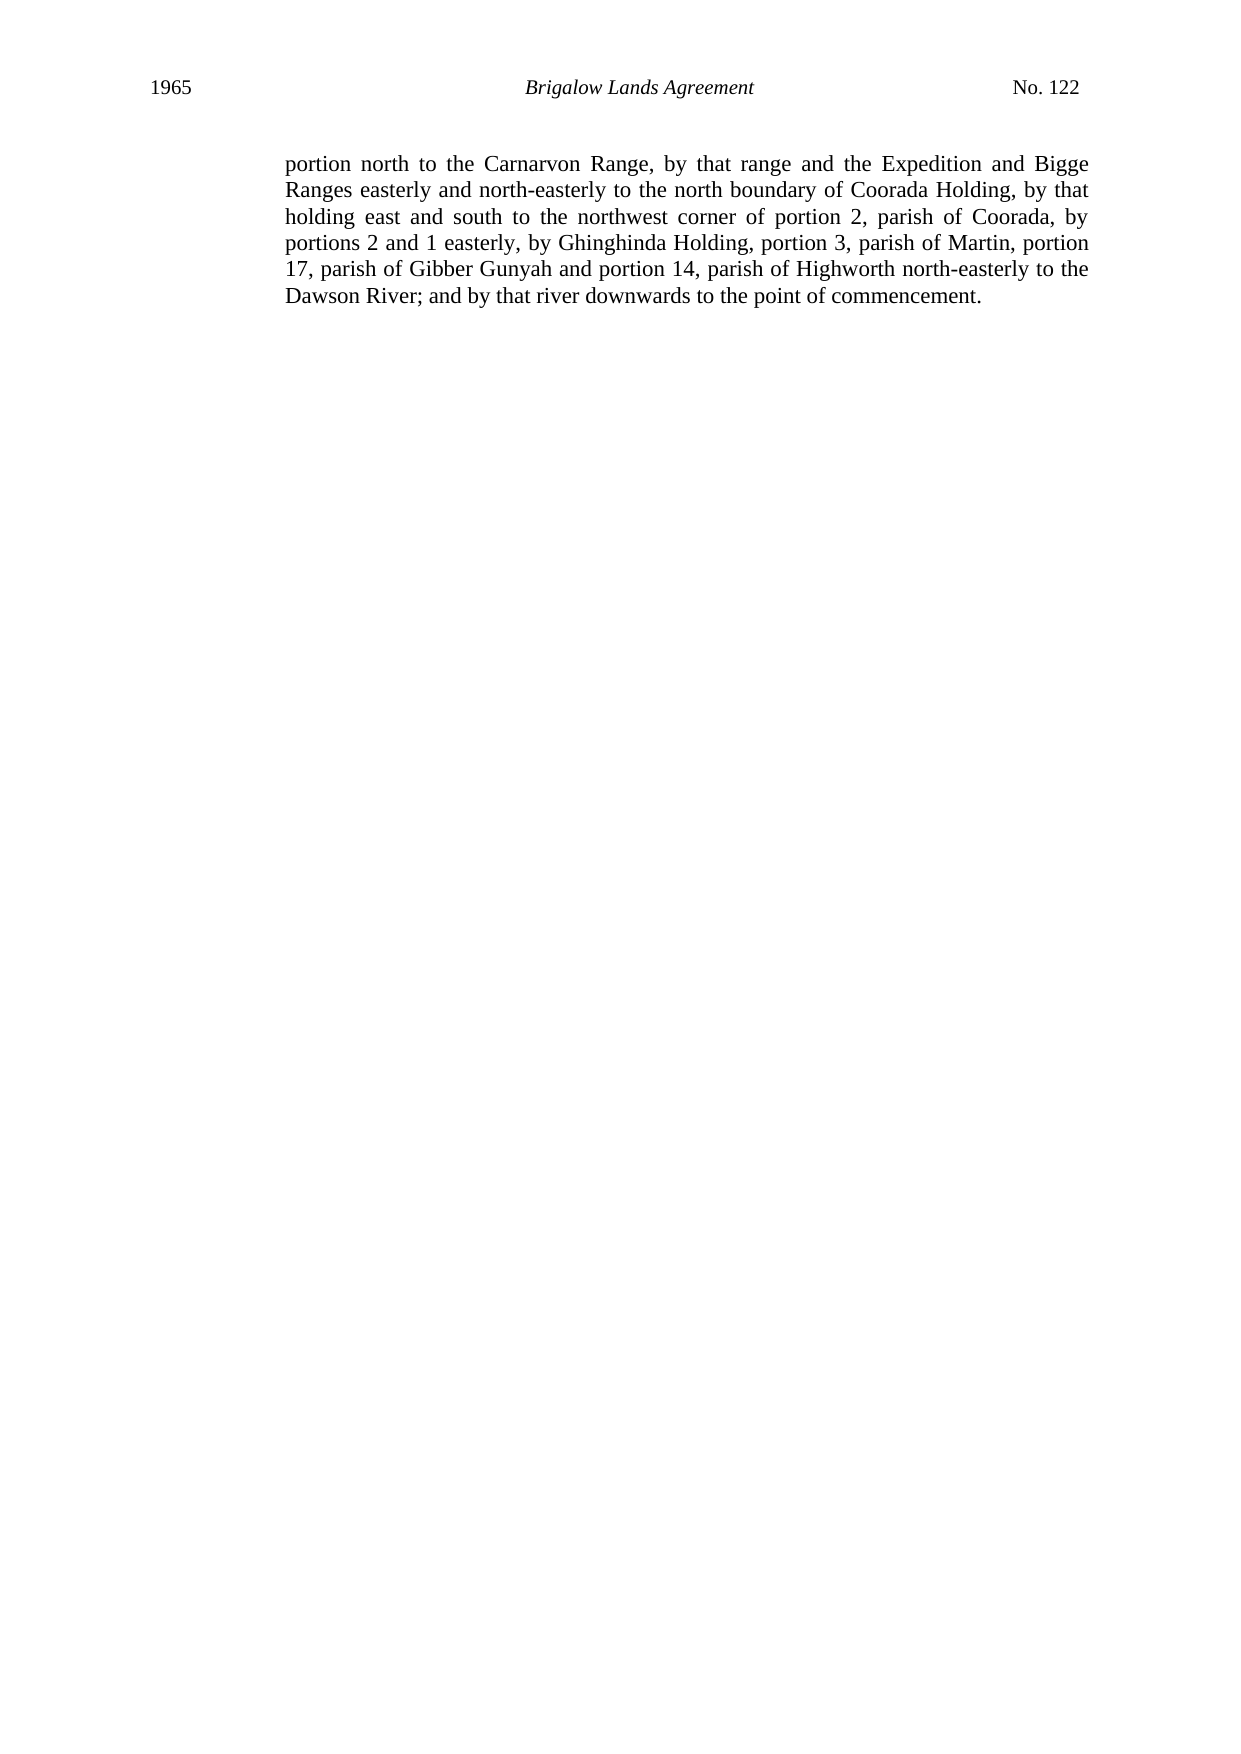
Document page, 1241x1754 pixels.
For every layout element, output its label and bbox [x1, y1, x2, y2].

text [210, 150, 1090, 308]
